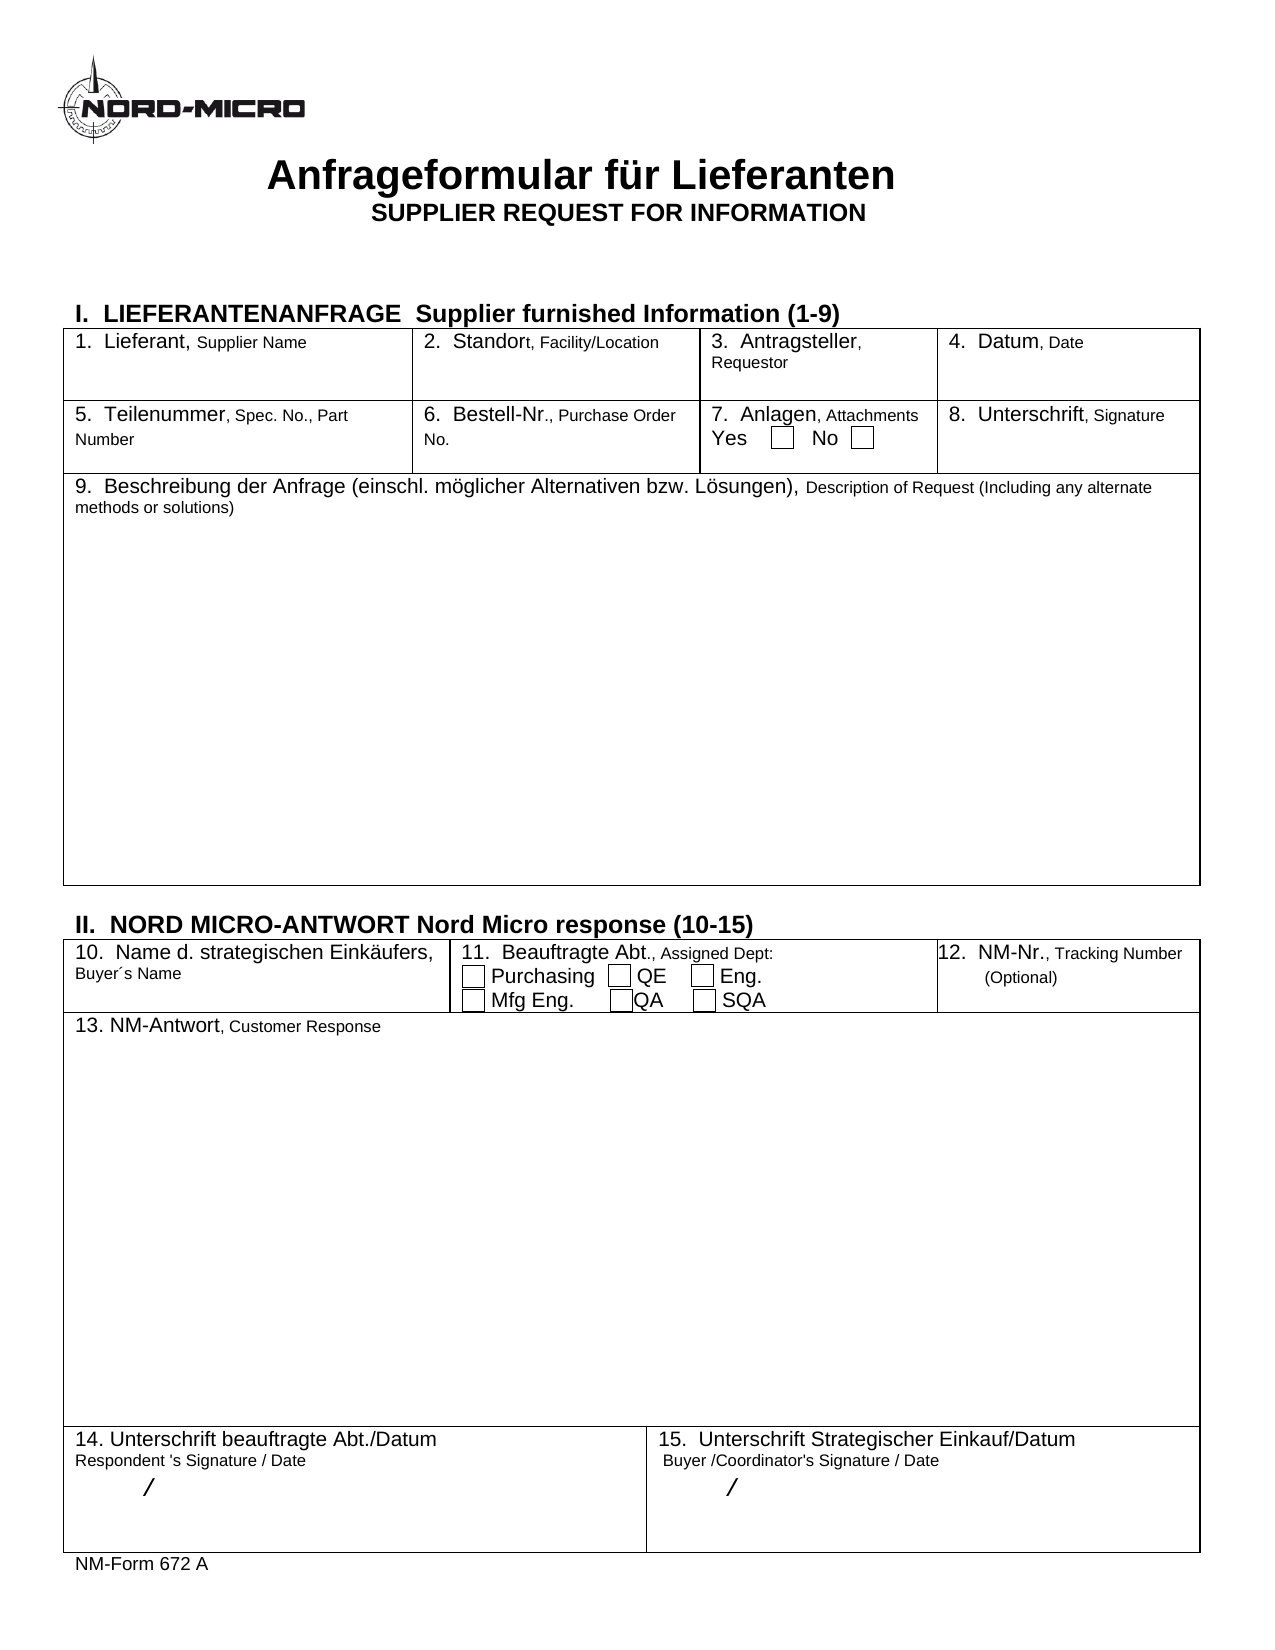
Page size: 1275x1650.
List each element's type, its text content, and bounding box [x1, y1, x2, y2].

table_header 11. Beauftragte Abt., Assigned Dept: Purchasing QE Eng. Mfg Eng. QA SQA [451, 940, 937, 1012]
title Anfrageformular für Lieferanten [75, 150, 1087, 198]
table_header 4. Datum, Date [938, 329, 1199, 400]
picture [57, 54, 305, 144]
table_header 3. Antragsteller, Requestor [701, 329, 937, 400]
table_header 12. NM-Nr., Tracking Number (Optional) [938, 940, 1199, 1012]
table_cell 13. NM-Antwort, Customer Response [64, 1013, 1199, 1426]
table_cell 8. Unterschrift, Signature [938, 401, 1199, 473]
list LIEFERANTENANFRAGE Supplier furnished Information (1-9) [75, 299, 1087, 327]
table_header 2. Standort, Facility/Location [413, 329, 699, 400]
table_cell 6. Bestell-Nr., Purchase Order No. [413, 401, 699, 473]
table_cell 5. Teilenummer, Spec. No., Part Number [64, 401, 412, 473]
table_header 1. Lieferant, Supplier Name [64, 329, 412, 400]
table_cell 7. Anlagen, Attachments Yes No [701, 401, 937, 473]
title SUPPLIER REQUEST FOR INFORMATION [75, 198, 1087, 227]
table_cell 14. Unterschrift beauftragte Abt./Datum Respondent 's Signature / Date / [64, 1427, 646, 1552]
text NM-Form 672 A [75, 1553, 1087, 1575]
table_cell 9. Beschreibung der Anfrage (einschl. möglicher Alternativen bzw. Lösungen), Description of Request (Including any alternate methods or solutions) [64, 474, 1199, 885]
table_header 10. Name d. strategischen Einkäufers, Buyer´s Name [64, 940, 449, 1012]
table_cell 15. Unterschrift Strategischer Einkauf/Datum Buyer /Coordinator's Signature / Date / [647, 1427, 1199, 1552]
text II. NORD MICRO-ANTWORT Nord Micro response (10-15) [75, 910, 1087, 938]
